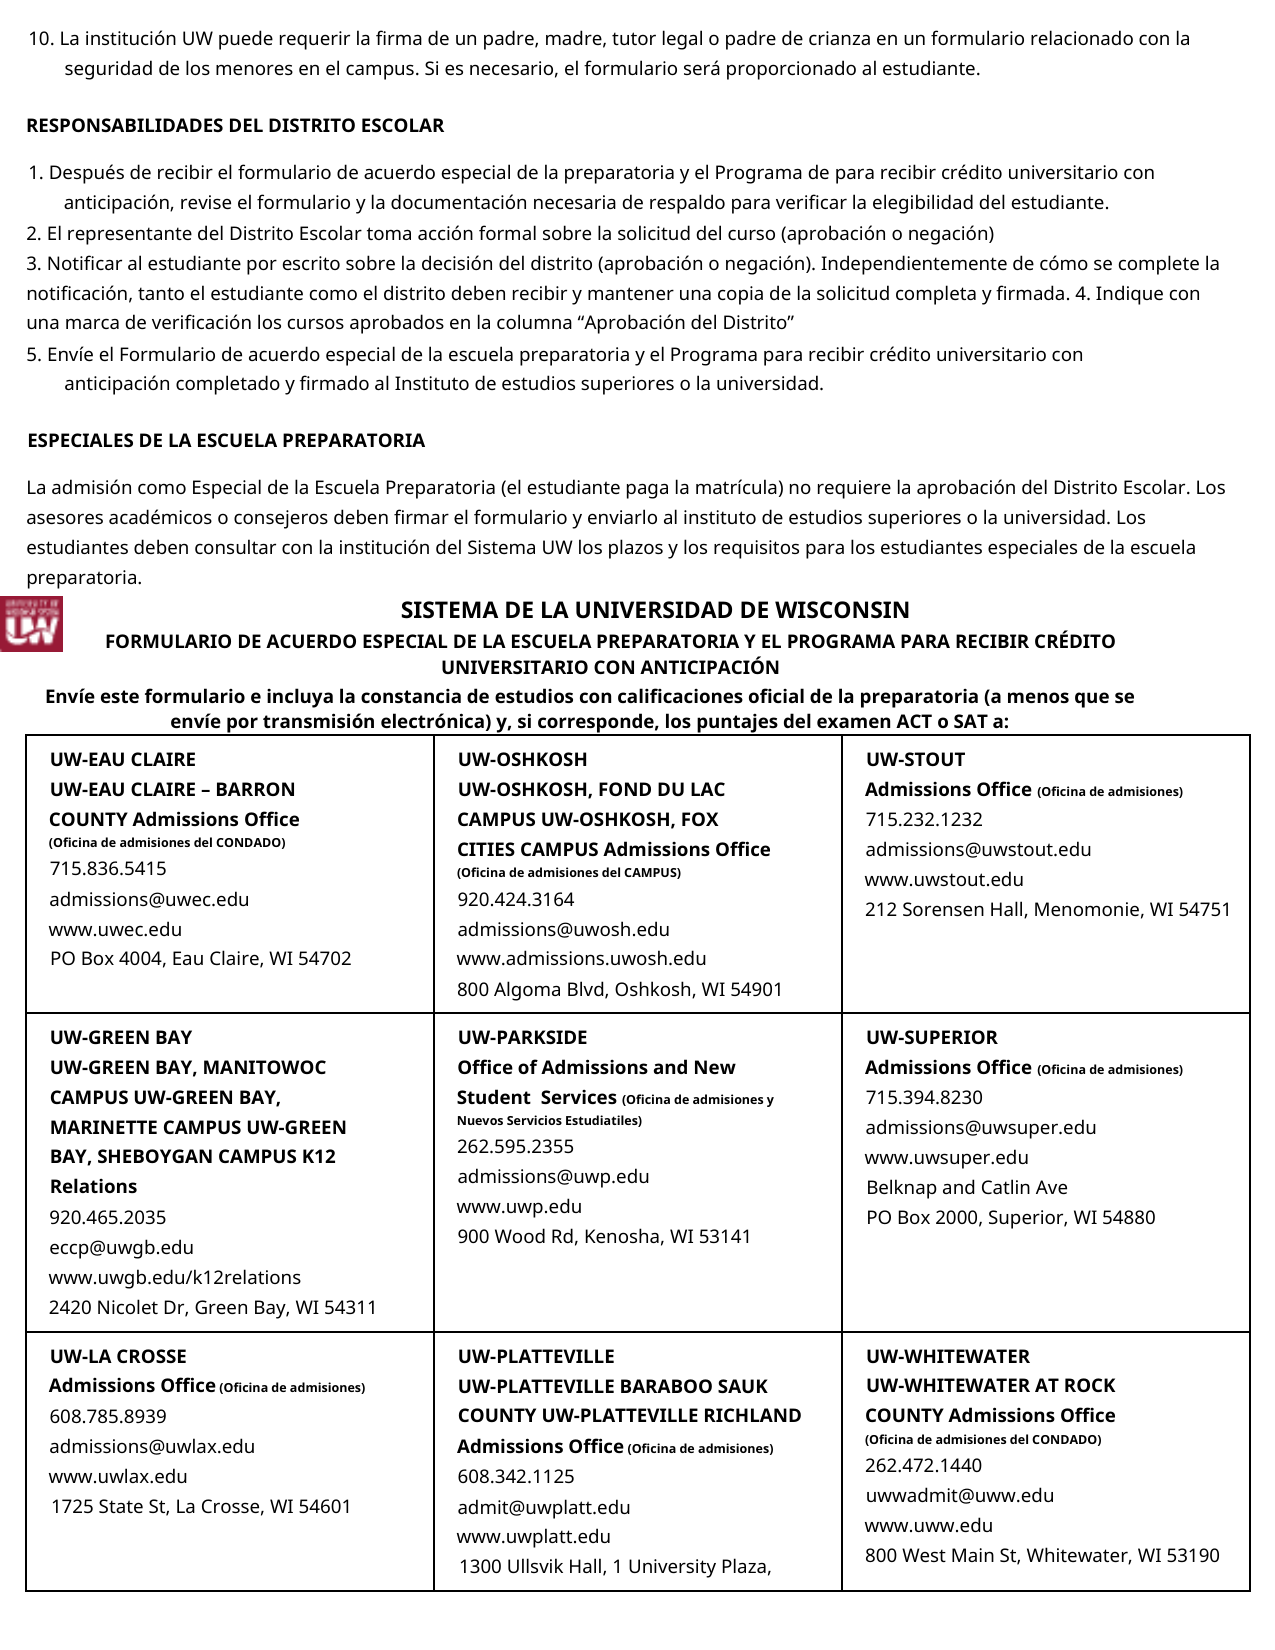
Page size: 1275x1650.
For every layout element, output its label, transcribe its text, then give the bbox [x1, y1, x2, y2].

text La admisión como Especial de la Escuela Preparatoria (el estudiante paga la matrícula) no requiere la aprobación del Distrito Escolar. Los asesores académicos o consejeros deben firmar el formulario y enviarlo al instituto de estudios superiores o la universidad. Los estudiantes deben consultar con la institución del Sistema UW los plazos y los requisitos para los estudiantes especiales de la escuela preparatoria. [26, 475, 1248, 589]
table_header UW-STOUT Admissions Office (Oficina de admisiones) 715.232.1232 admissions@uwstout.edu www.uwstout.edu 212 Sorensen Hall, Menomonie, WI 54751 [843, 736, 1249, 1012]
text 2. El representante del Distrito Escolar toma acción formal sobre la solicitud del curso (aprobación o negación) [26, 220, 1251, 246]
text SISTEMA DE LA UNIVERSIDAD DE WISCONSIN [401, 594, 1251, 625]
text 5. Envíe el Formulario de acuerdo especial de la escuela preparatoria y el Programa para recibir crédito universitario con anticipación completado y firmado al Instituto de estudios superiores o la universidad. [26, 341, 1175, 396]
text FORMULARIO DE ACUERDO ESPECIAL DE LA ESCUELA PREPARATORIA Y EL PROGRAMA PARA RECIBIR CRÉDITO UNIVERSITARIO CON ANTICIPACIÓN [25, 629, 1155, 680]
table_cell UW-SUPERIOR Admissions Office (Oficina de admisiones) 715.394.8230 admissions@uwsuper.edu www.uwsuper.edu Belknap and Catlin Ave PO Box 2000, Superior, WI 54880 [843, 1014, 1249, 1331]
table_cell UW-PARKSIDE Office of Admissions and New Student Services (Oficina de admisiones y Nuevos Servicios Estudiatiles) 262.595.2355 admissions@uwp.edu www.uwp.edu 900 Wood Rd, Kenosha, WI 53141 [435, 1014, 841, 1331]
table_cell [843, 1333, 1249, 1590]
table_header UW-EAU CLAIRE UW-EAU CLAIRE – BARRON COUNTY Admissions Office (Oficina de admisiones del CONDADO) 715.836.5415 admissions@uwec.edu www.uwec.edu PO Box 4004, Eau Claire, WI 54702 [27, 736, 433, 1012]
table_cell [435, 1333, 841, 1590]
text ESPECIALES DE LA ESCUELA PREPARATORIA [27, 428, 1251, 453]
table_header UW-OSHKOSH UW-OSHKOSH, FOND DU LAC CAMPUS UW-OSHKOSH, FOX CITIES CAMPUS Admissions Office (Oficina de admisiones del CAMPUS) 920.424.3164 admissions@uwosh.edu www.admissions.uwosh.edu 800 Algoma Blvd, Oshkosh, WI 54901 [435, 736, 841, 1012]
picture [0, 596, 63, 652]
text RESPONSABILIDADES DEL DISTRITO ESCOLAR [26, 112, 1251, 138]
text 10. La institución UW puede requerir la firma de un padre, madre, tutor legal o padre de crianza en un formulario relacionado con la seguridad de los menores en el campus. Si es necesario, el formulario será proporcionado al estudiante. [28, 25, 1232, 81]
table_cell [27, 1333, 433, 1590]
text 3. Notificar al estudiante por escrito sobre la decisión del distrito (aprobación o negación). Independientemente de cómo se complete la notificación, tanto el estudiante como el distrito deben recibir y mantener una copia de la solicitud completa y firmada. 4. Indique con una marca de verificación los cursos aprobados en la columna “Aprobación del Distrito” [26, 250, 1223, 335]
text Envíe este formulario e incluya la constancia de estudios con calificaciones oficial de la preparatoria (a menos que se envíe por transmisión electrónica) y, si corresponde, los puntajes del examen ACT o SAT a: [25, 683, 1155, 734]
text 1. Después de recibir el formulario de acuerdo especial de la preparatoria y el Programa de para recibir crédito universitario con anticipación, revise el formulario y la documentación necesaria de respaldo para verificar la elegibilidad del estudiante. [28, 159, 1181, 214]
table_cell UW-GREEN BAY UW-GREEN BAY, MANITOWOC CAMPUS UW-GREEN BAY, MARINETTE CAMPUS UW-GREEN BAY, SHEBOYGAN CAMPUS K12 Relations 920.465.2035 eccp@uwgb.edu www.uwgb.edu/k12relations 2420 Nicolet Dr, Green Bay, WI 54311 [27, 1014, 433, 1331]
